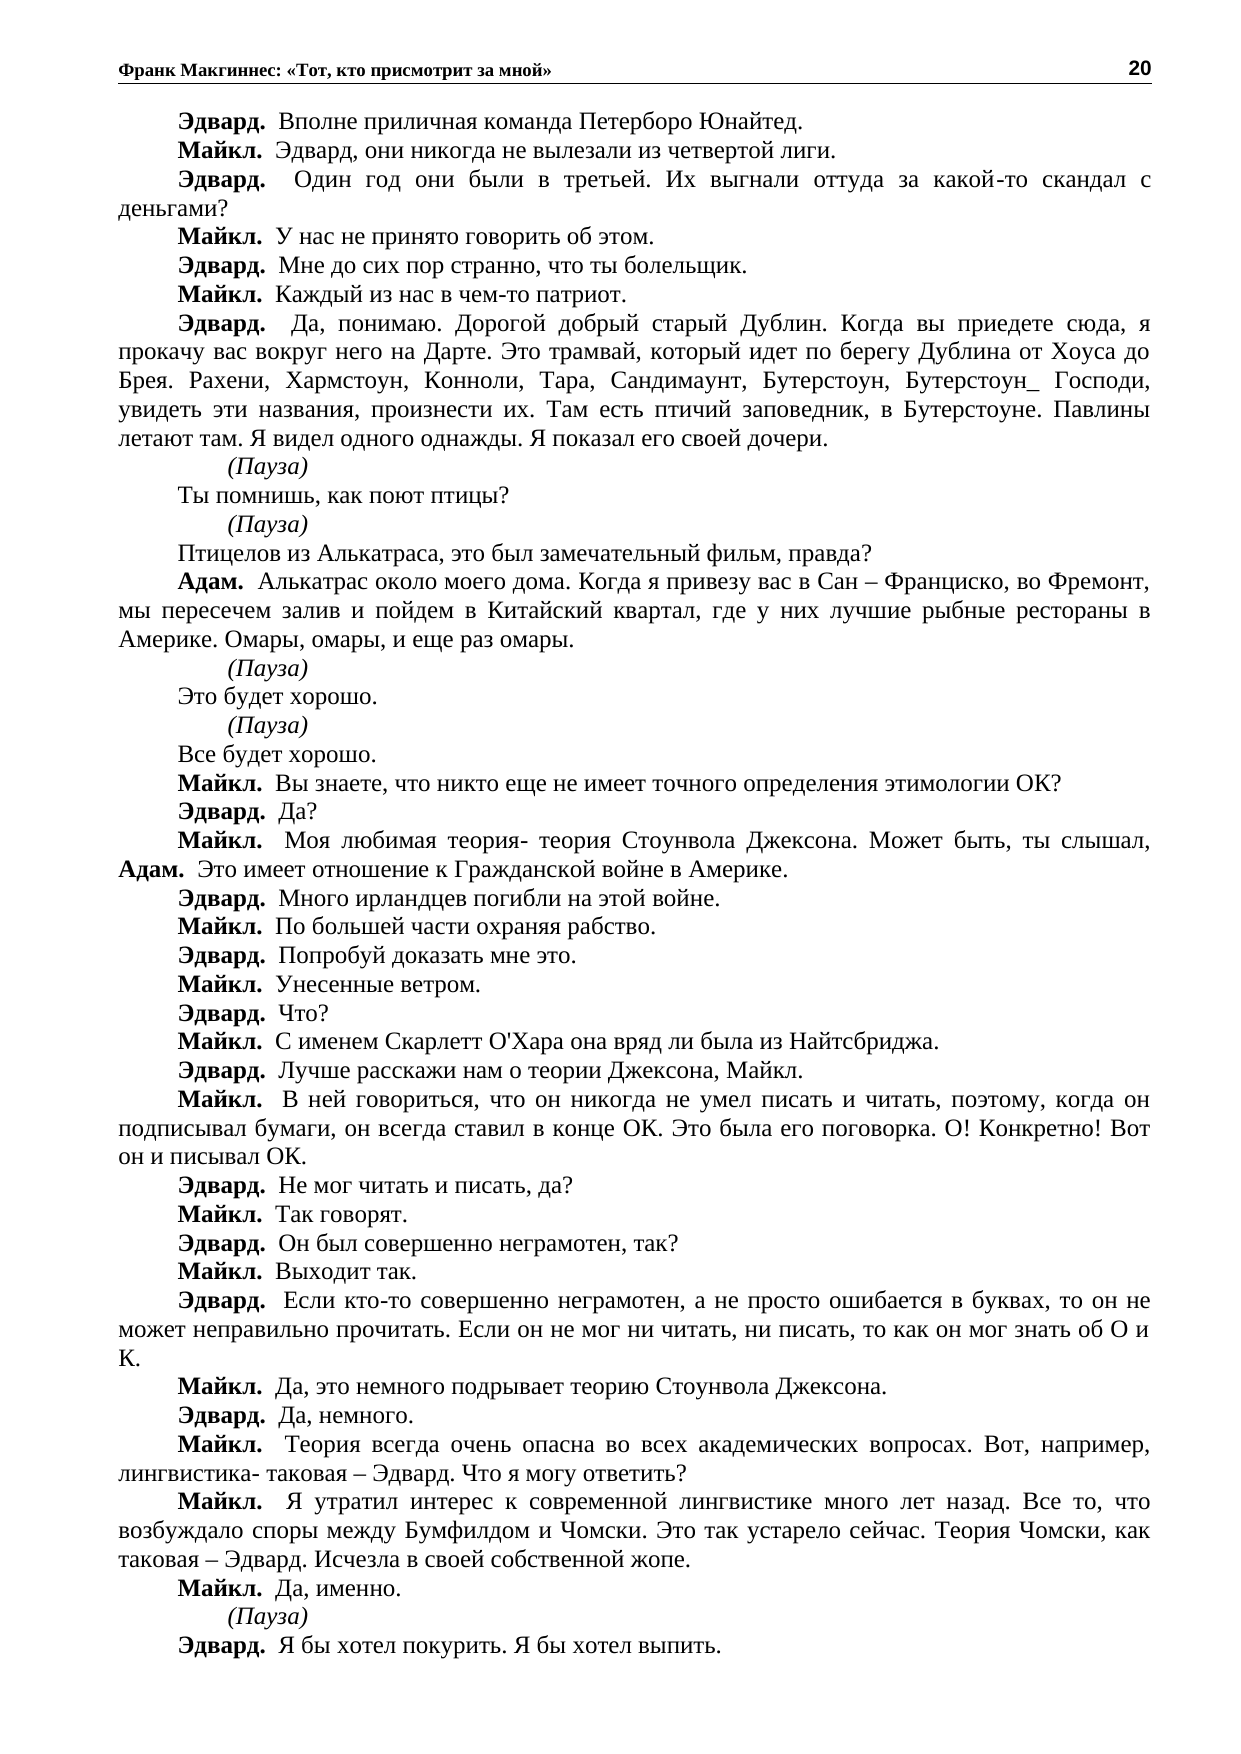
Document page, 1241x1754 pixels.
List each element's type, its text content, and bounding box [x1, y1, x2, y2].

text Майкл. В ней говориться, что он никогда не умел писать и читать, поэтому, когда он подписывал бумаги, он всегда ставил в конце ОК. Это была его поговорка. О! Конкретно! Вот он и писывал ОК. [118, 1084, 1152, 1170]
text Майкл. С именем Скарлетт О'Хара она вряд ли была из Найтсбриджа. [118, 1026, 1152, 1055]
text Майкл. Моя любимая теория- теория Стоунвола Джексона. Может быть, ты слышал, Адам. Это имеет отношение к Гражданской войне в Америке. [118, 825, 1152, 883]
text Эдвард. Что? [118, 998, 1152, 1026]
text Ты помнишь, как поют птицы? [118, 480, 1152, 509]
text Эдвард. Не мог читать и писать, да? [118, 1170, 1152, 1199]
text Майкл. У нас не принято говорить об этом. [118, 221, 1152, 250]
text Эдвард. Лучше расскажи нам о теории Джексона, Майкл. [118, 1055, 1152, 1084]
text Это будет хорошо. [118, 681, 1152, 710]
text Эдвард. Попробуй доказать мне это. [118, 940, 1152, 969]
text Все будет хорошо. [118, 739, 1152, 768]
text (Пауза) [118, 1601, 1152, 1630]
text Майкл. Выходит так. [118, 1256, 1152, 1285]
text Эдвард. Да, понимаю. Дорогой добрый старый Дублин. Когда вы приедете сюда, я прокачу вас вокруг него на Дарте. Это трамвай, который идет по берегу Дублина от Хоуса до Брея. Рахени, Хармстоун, Конноли, Тара, Сандимаунт, Бутерстоун, Бутерстоун_ Господи, увидеть эти названия, произнести их. Там есть птичий заповедник, в Бутерстоуне. Павлины летают там. Я видел одного однажды. Я показал его своей дочери. [118, 308, 1152, 451]
text Майкл. Вы знаете, что никто еще не имеет точного определения этимологии ОК? [118, 768, 1152, 796]
text Майкл. Теория всегда очень опасна во всех академических вопросах. Вот, например, лингвистика- таковая – Эдвард. Что я могу ответить? [118, 1429, 1152, 1486]
text Эдвард. Он был совершенно неграмотен, так? [118, 1228, 1152, 1256]
text Эдвард. Если кто-то совершенно неграмотен, а не просто ошибается в буквах, то он не может неправильно прочитать. Если он не мог ни читать, ни писать, то как он мог знать об О и К. [118, 1285, 1152, 1371]
text (Пауза) [118, 710, 1152, 739]
text (Пауза) [118, 509, 1152, 538]
text Майкл. Каждый из нас в чем-то патриот. [118, 279, 1152, 308]
text Майкл. Унесенные ветром. [118, 969, 1152, 998]
text (Пауза) [118, 451, 1152, 480]
text Эдвард. Вполне приличная команда Петерборо Юнайтед. [118, 106, 1152, 135]
text Эдвард. Да, немного. [118, 1400, 1152, 1429]
text Майкл. Да, именно. [118, 1573, 1152, 1601]
text Птицелов из Алькатраса, это был замечательный фильм, правда? [118, 538, 1152, 566]
text Эдвард. Много ирландцев погибли на этой войне. [118, 883, 1152, 911]
text Эдвард. Мне до сих пор странно, что ты болельщик. [118, 250, 1152, 279]
text Майкл. Я утратил интерес к современной лингвистике много лет назад. Все то, что возбуждало споры между Бумфилдом и Чомски. Это так устарело сейчас. Теория Чомски, как таковая – Эдвард. Исчезла в своей собственной жопе. [118, 1486, 1152, 1573]
text Майкл. Да, это немного подрывает теорию Стоунвола Джексона. [118, 1371, 1152, 1400]
text (Пауза) [118, 653, 1152, 681]
text Адам. Алькатрас около моего дома. Когда я привезу вас в Сан – Франциско, во Фремонт, мы пересечем залив и пойдем в Китайский квартал, где у них лучшие рыбные рестораны в Америке. Омары, омары, и еще раз омары. [118, 566, 1152, 653]
text Эдвард. Я бы хотел покурить. Я бы хотел выпить. [118, 1630, 1152, 1659]
text Эдвард. Да? [118, 796, 1152, 825]
text Майкл. Так говорят. [118, 1199, 1152, 1228]
text Майкл. Эдвард, они никогда не вылезали из четвертой лиги. [118, 135, 1152, 164]
text Эдвард. Один год они были в третьей. Их выгнали оттуда за какой-то скандал с деньгами? [118, 164, 1152, 221]
text Майкл. По большей части охраняя рабство. [118, 911, 1152, 940]
